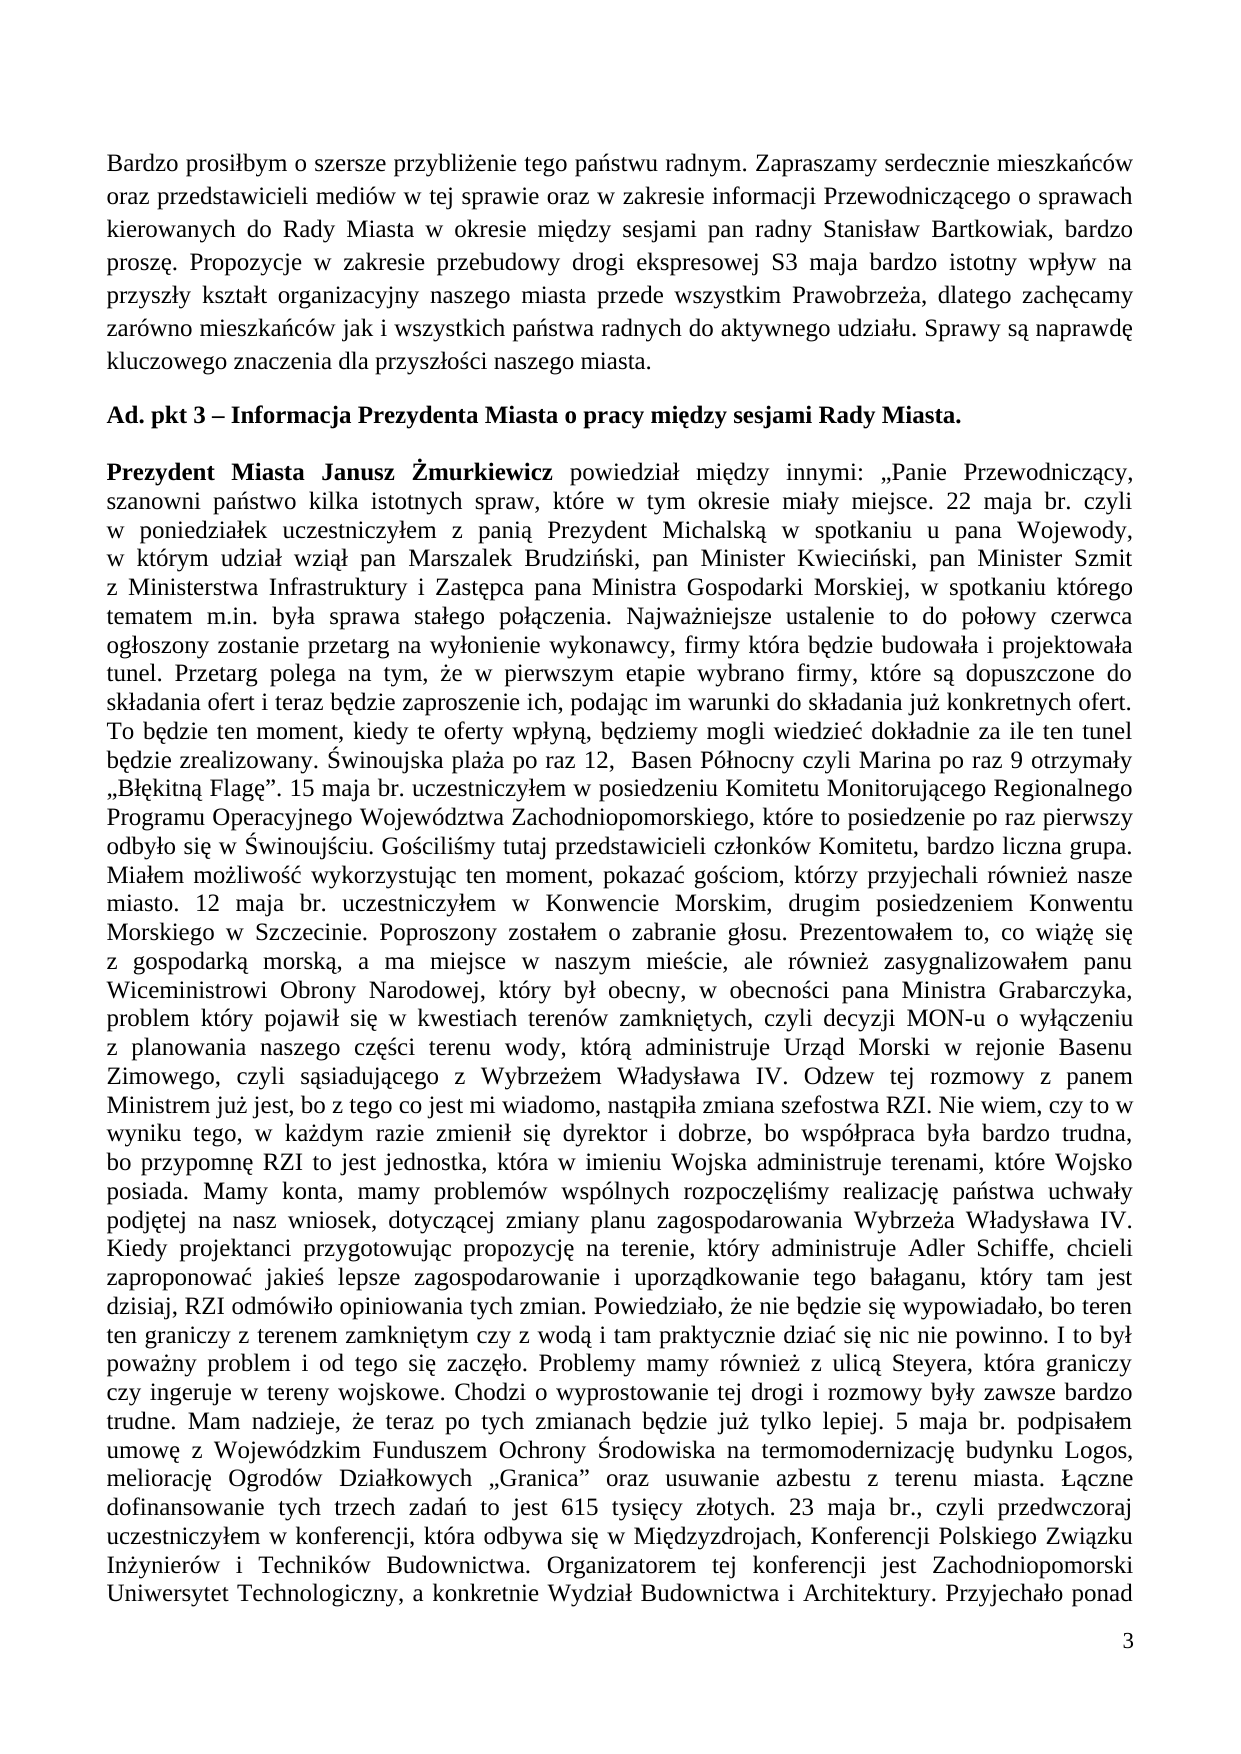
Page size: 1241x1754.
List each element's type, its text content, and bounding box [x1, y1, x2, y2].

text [106, 457, 1134, 1607]
text Ad. pkt 3 – Informacja Prezydenta Miasta o pracy między sesjami Rady Miasta. [106, 400, 1134, 428]
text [106, 148, 1134, 374]
